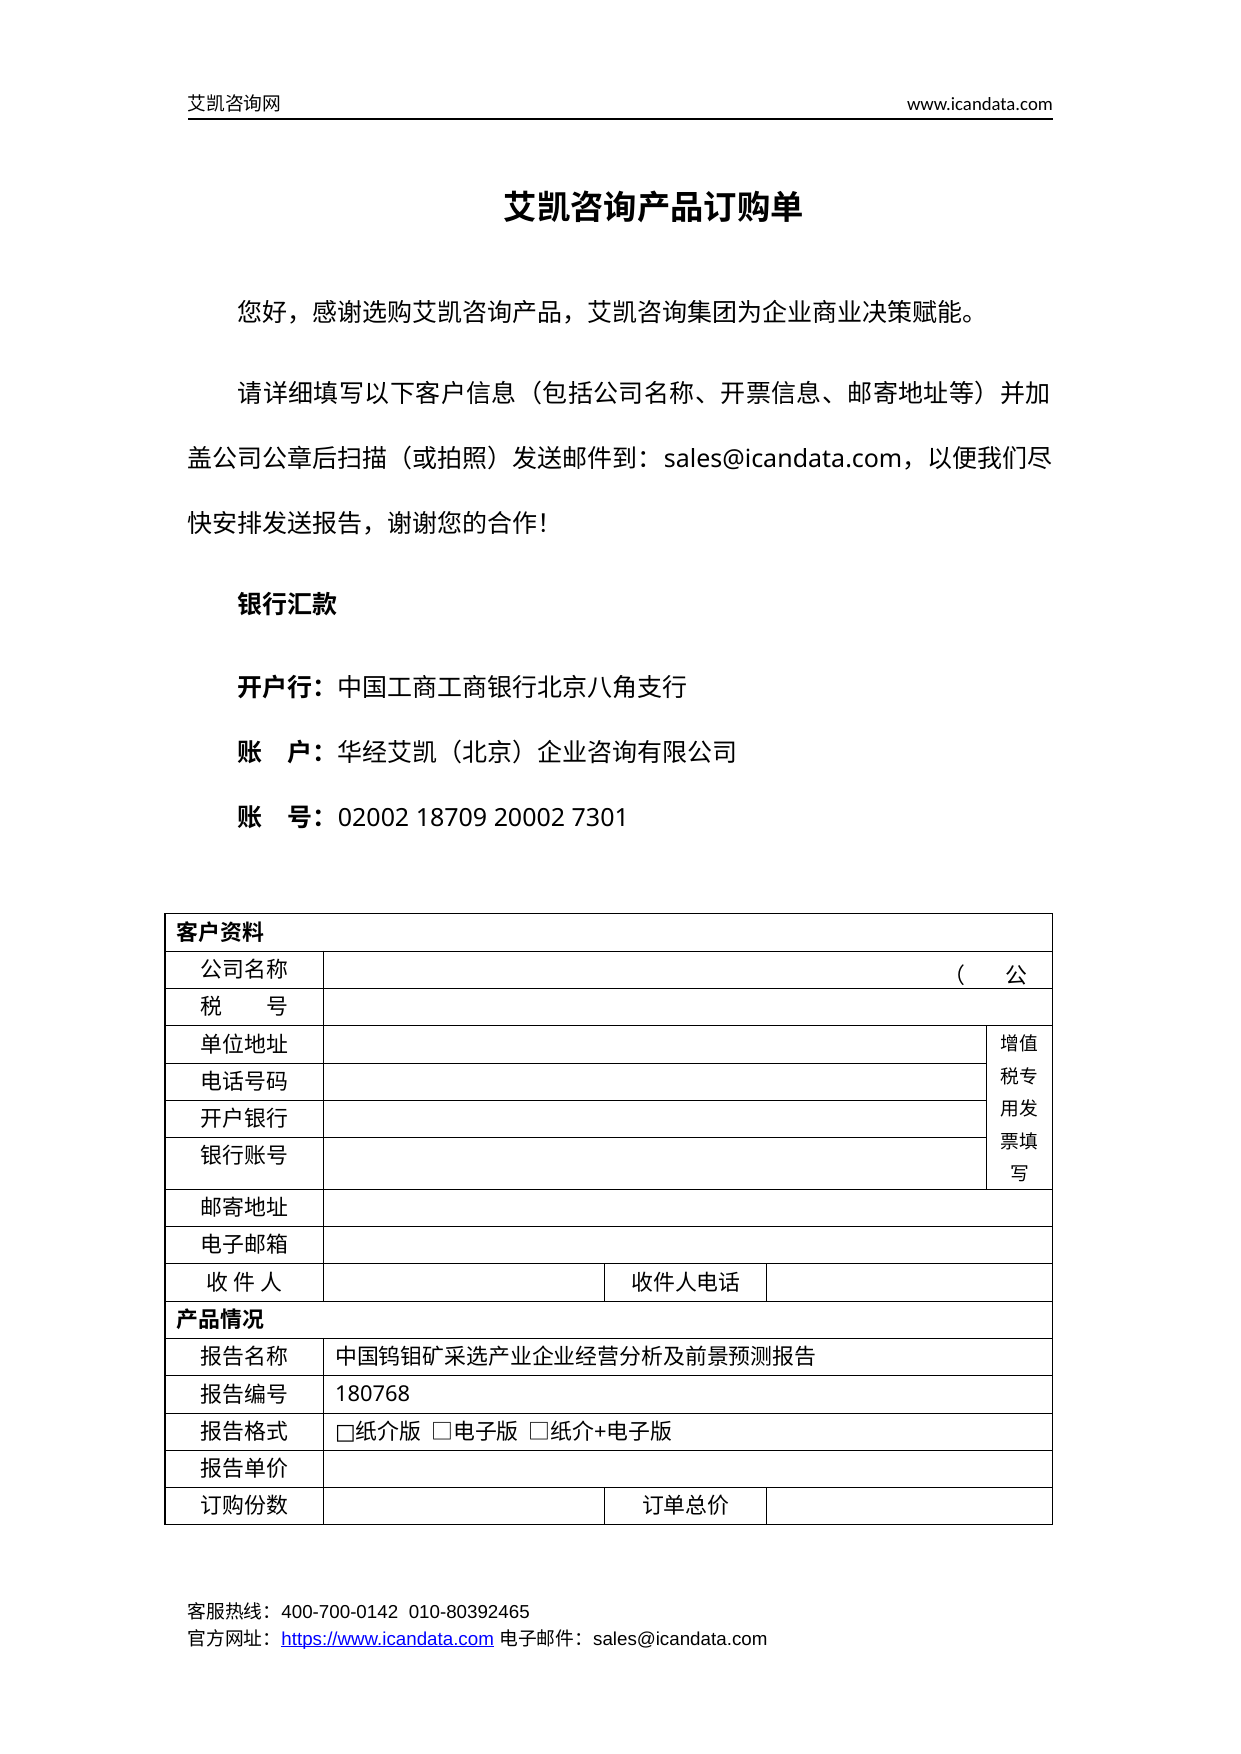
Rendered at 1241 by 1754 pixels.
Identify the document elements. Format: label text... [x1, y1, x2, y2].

table_cell 报告名称 [166, 1339, 323, 1375]
table_cell [324, 1227, 1052, 1263]
table_cell 报告格式 [166, 1414, 323, 1450]
table_cell 产品情况 [166, 1302, 1052, 1338]
text 账 户：华经艾凯（北京）企业咨询有限公司 [187, 718, 1053, 783]
table_cell [324, 1064, 986, 1100]
table_cell [324, 952, 1052, 988]
table_cell □纸介版 □电子版 □纸介+电子版 [324, 1414, 1052, 1450]
text 艾凯咨询产品订购单 [187, 172, 1053, 237]
table_cell [324, 1138, 986, 1189]
table_cell [767, 1264, 1052, 1301]
table_cell [324, 1264, 604, 1301]
table_cell [324, 1488, 604, 1524]
table_cell 订单总价 [605, 1488, 766, 1524]
table_cell 邮寄地址 [166, 1190, 323, 1226]
text 请详细填写以下客户信息（包括公司名称、开票信息、邮寄地址等）并加盖公司公章后扫描（或拍照）发送邮件到：sales@icandata.com，以便我们尽快安排发送报告，谢谢您的合作！ [187, 359, 1053, 554]
table_cell 收 件 人 [166, 1264, 323, 1301]
table_cell 报告编号 [166, 1376, 323, 1412]
table_cell [324, 1026, 986, 1062]
text 账 号：02002 18709 20002 7301 [187, 783, 1053, 848]
table_cell 电话号码 [166, 1064, 323, 1100]
table_cell [324, 1101, 986, 1137]
text 您好，感谢选购艾凯咨询产品，艾凯咨询集团为企业商业决策赋能。 [187, 278, 1053, 343]
table_cell [767, 1488, 1052, 1524]
table_cell [324, 989, 1052, 1025]
table_header 客户资料 [166, 914, 1052, 951]
table_cell 中国钨钼矿采选产业企业经营分析及前景预测报告 [324, 1339, 1052, 1375]
table_cell [324, 1190, 1052, 1226]
table_cell 收件人电话 [605, 1264, 766, 1301]
table_cell 银行账号 [166, 1138, 323, 1189]
table_cell 报告单价 [166, 1451, 323, 1487]
table_cell 单位地址 [166, 1026, 323, 1062]
table_cell 电子邮箱 [166, 1227, 323, 1263]
table_cell 180768 [324, 1376, 1052, 1412]
table_cell 开户银行 [166, 1101, 323, 1137]
table_cell 公司名称 [166, 952, 323, 988]
table_cell 税 号 [166, 989, 323, 1025]
text 开户行：中国工商工商银行北京八角支行 [187, 653, 1053, 718]
table_cell 订购份数 [166, 1488, 323, 1524]
table_cell 增值税专用发票填写 [987, 1026, 1052, 1189]
table_cell [324, 1451, 1052, 1487]
text 银行汇款 [187, 570, 1053, 635]
